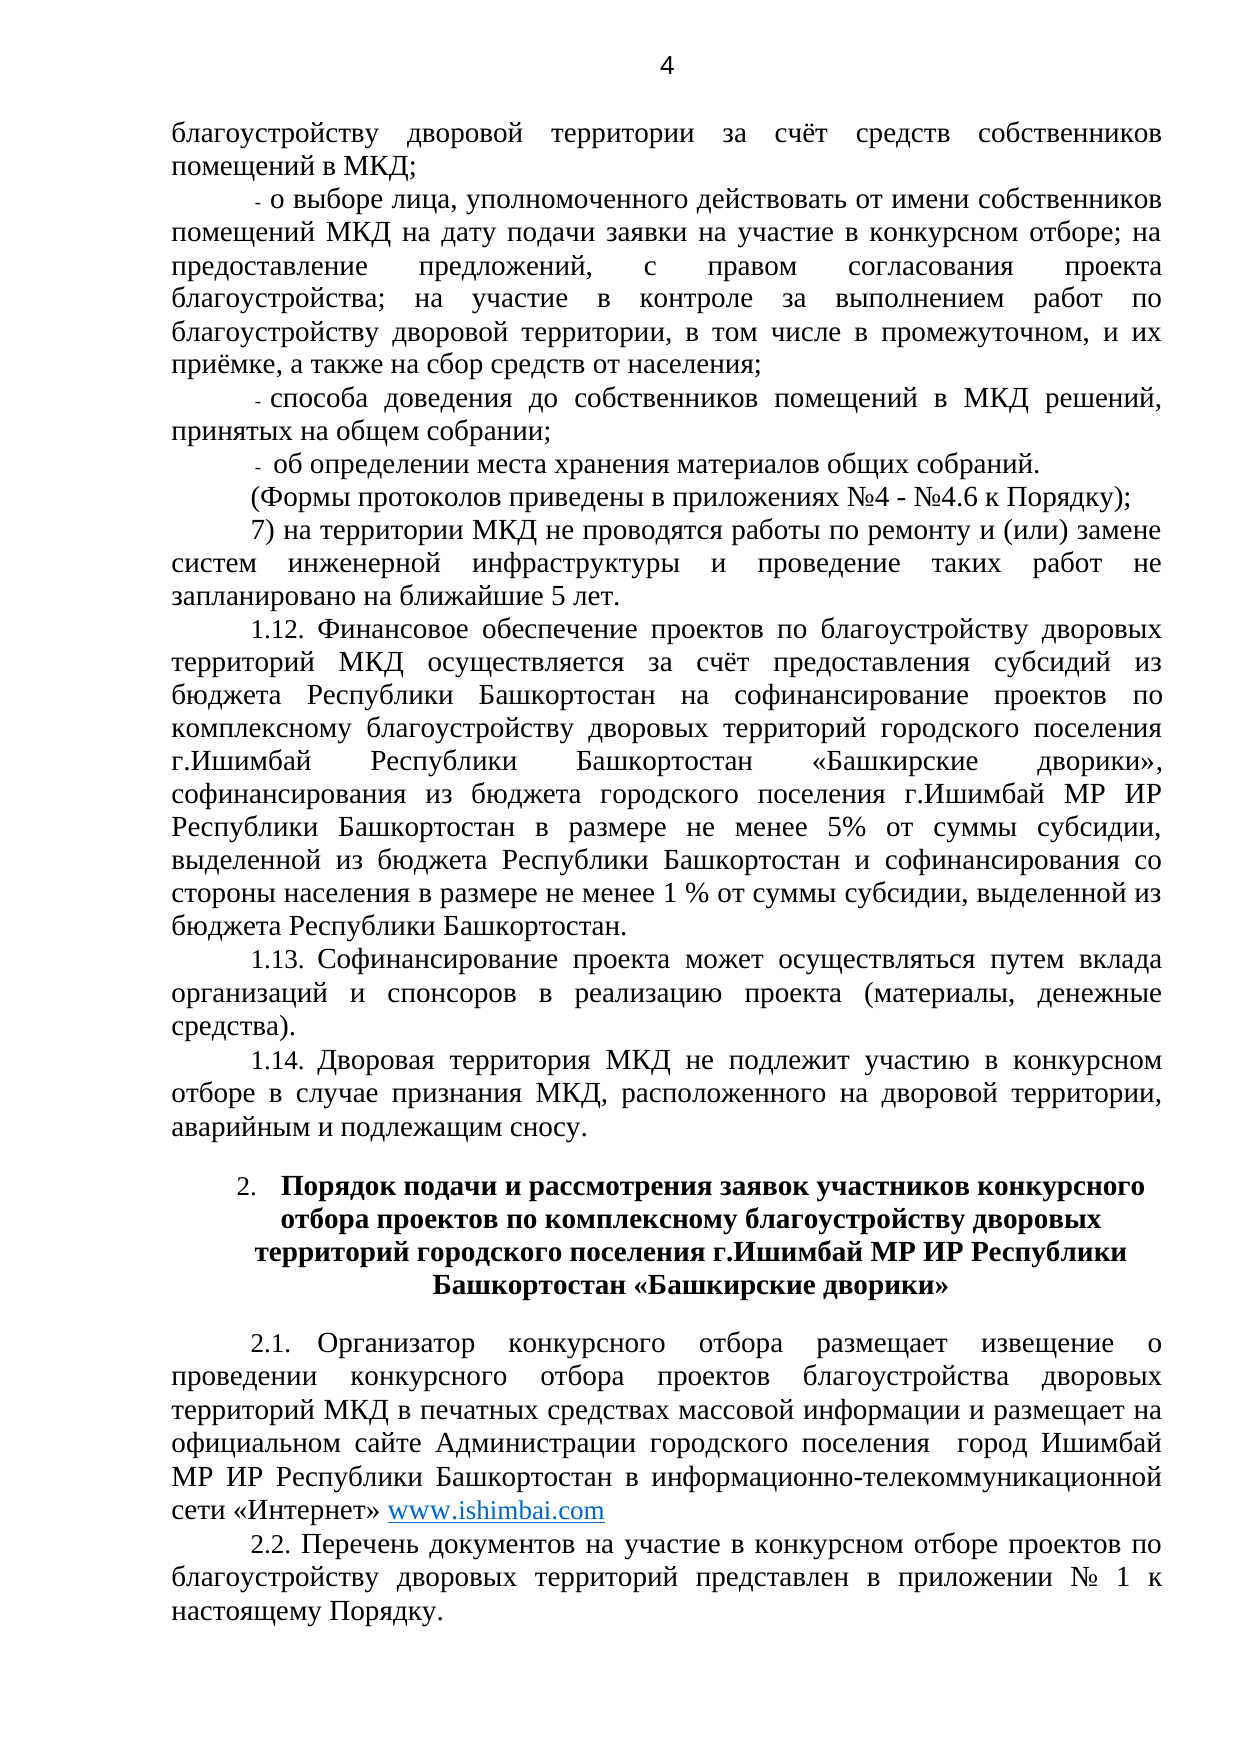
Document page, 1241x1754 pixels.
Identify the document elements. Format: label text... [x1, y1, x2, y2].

list способа доведения до собственников помещений в МКД решений, принятых на общем собрании; [171, 381, 1163, 447]
list Организатор конкурсного отбора размещает извещение о проведении конкурсного отбора проектов благоустройства дворовых территорий МКД в печатных средствах массовой информации и размещает на официальном сайте Администрации городского поселения город Ишимбай МР ИР Республики Башкортостан в информационно-телекоммуникационной сети «Интернет» www.ishimbai.com [171, 1325, 1163, 1527]
list Дворовая территория МКД не подлежит участию в конкурсном отборе в случае признания МКД, расположенного на дворовой территории, аварийным и подлежащим сносу. [171, 1043, 1163, 1143]
list Порядок подачи и рассмотрения заявок участников конкурсного отбора проектов по комплексному благоустройству дворовых территорий городского поселения г.Ишимбай МР ИР Республики Башкортостан «Башкирские дворики» [219, 1169, 1163, 1301]
text (Формы протоколов приведены в приложениях №4 - №4.6 к Порядку); [171, 480, 1163, 513]
list Финансовое обеспечение проектов по благоустройству дворовых территорий МКД осуществляется за счёт предоставления субсидий из бюджета Республики Башкортостан на софинансирование проектов по комплексному благоустройству дворовых территорий городского поселения г.Ишимбай Республики Башкортостан «Башкирские дворики», софинансирования из бюджета городского поселения г.Ишимбай МР ИР Республики Башкортостан в размере не менее 5% от суммы субсидии, выделенной из бюджета Республики Башкортостан и софинансирования со стороны населения в размере не менее 1 % от суммы субсидии, выделенной из бюджета Республики Башкортостан. [171, 612, 1163, 942]
list о выборе лица, уполномоченного действовать от имени собственников помещений МКД на дату подачи заявки на участие в конкурсном отборе; на предоставление предложений, с правом согласования проекта благоустройства; на участие в контроле за выполнением работ по благоустройству дворовой территории, в том числе в промежуточном, и их приёмке, а также на сбор средств от населения; [171, 182, 1163, 381]
text 7) на территории МКД не проводятся работы по ремонту и (или) замене систем инженерной инфраструктуры и проведение таких работ не запланировано на ближайшие 5 лет. [171, 513, 1163, 612]
list Перечень документов на участие в конкурсном отборе проектов по благоустройству дворовых территорий представлен в приложении № 1 к настоящему Порядку. [171, 1527, 1163, 1627]
list об определении места хранения материалов общих собраний. [171, 447, 1163, 480]
list Софинансирование проекта может осуществляться путем вклада организаций и спонсоров в реализацию проекта (материалы, денежные средства). [171, 942, 1163, 1043]
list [171, 115, 1163, 182]
